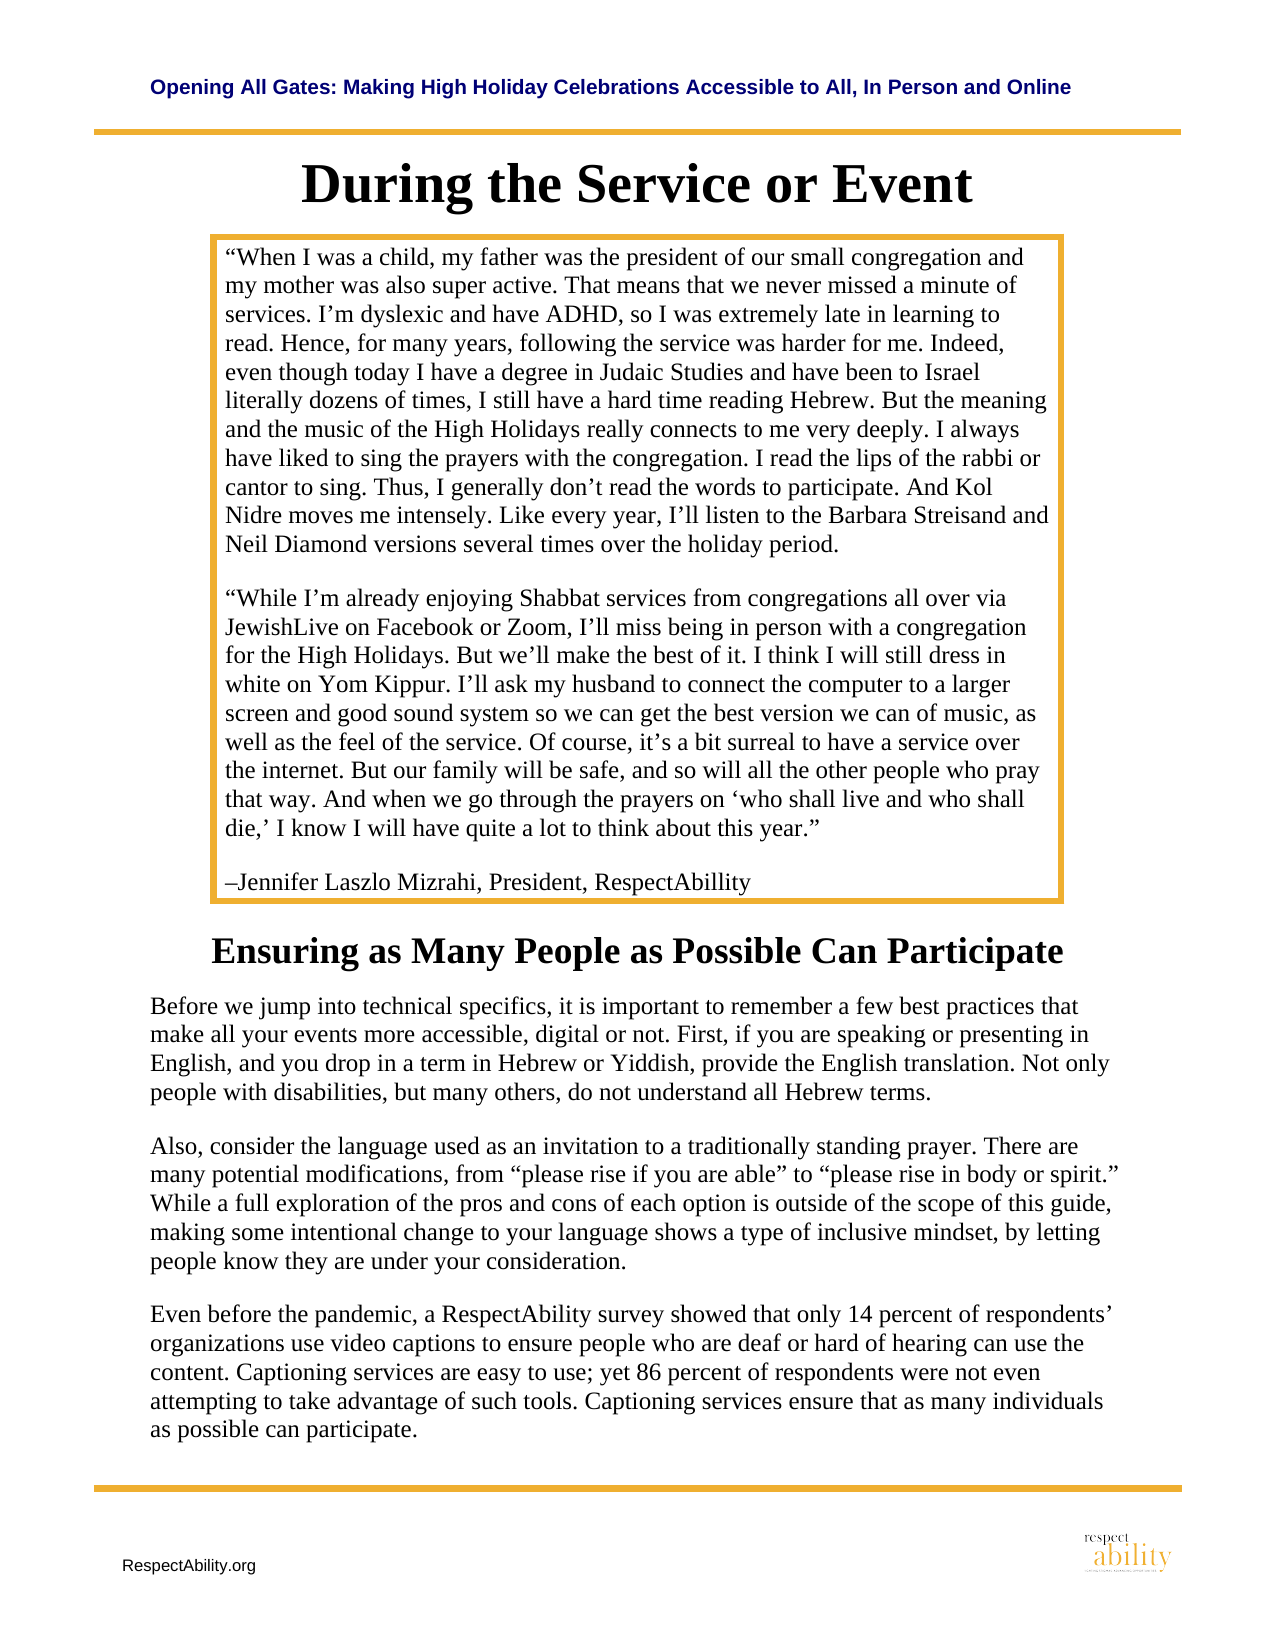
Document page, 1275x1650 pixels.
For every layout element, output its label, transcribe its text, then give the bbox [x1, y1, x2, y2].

text –Jennifer Laszlo Mizrahi, President, RespectAbillity [217, 858, 1058, 898]
picture [1084, 1533, 1172, 1572]
text “While I’m already enjoying Shabbat services from congregations all over via JewishLive on Facebook or Zoom, I’ll miss being in person with a congregation for the High Holidays. But we’ll make the best of it. I think I will still dress in white on Yom Kippur. I’ll ask my husband to connect the computer to a larger screen and good sound system so we can get the best version we can of music, as well as the feel of the service. Of course, it’s a bit surreal to have a service over the internet. But our family will be safe, and so will all the other people who pray that way. And when we go through the prayers on ‘who shall live and who shall die,’ I know I will have quite a lot to think about this year.” [217, 575, 1058, 842]
subtitle Ensuring as Many People as Possible Can Participate [150, 929, 1125, 972]
text Even before the pandemic, a RespectAbility survey showed that only 14 percent of respondents’ organizations use video captions to ensure people who are deaf or hard of hearing can use the content. Captioning services are easy to use; yet 86 percent of respondents were not even attempting to take advantage of such tools. Captioning services ensure that as many individuals as possible can participate. [150, 1299, 1125, 1443]
subtitle During the Service or Event [150, 150, 1125, 215]
text Before we jump into technical specifics, it is important to remember a few best practices that make all your events more accessible, digital or not. First, if you are speaking or presenting in English, and you drop in a term in Hebrew or Yiddish, provide the English translation. Not only people with disabilities, but many others, do not understand all Hebrew terms. [150, 991, 1125, 1106]
text Also, consider the language used as an invitation to a traditionally standing prayer. There are many potential modifications, from “please rise if you are able” to “please rise in body or spirit.” While a full exploration of the pros and cons of each option is outside of the scope of this guide, making some intentional change to your language shows a type of inclusive mindset, by letting people know they are under your consideration. [150, 1131, 1125, 1274]
text “When I was a child, my father was the president of our small congregation and my mother was also super active. That means that we never missed a minute of services. I’m dyslexic and have ADHD, so I was extremely late in learning to read. Hence, for many years, following the service was harder for me. Indeed, even though today I have a degree in Judaic Studies and have been to Israel literally dozens of times, I still have a hard time reading Hebrew. But the meaning and the music of the High Holidays really connects to me very deeply. I always have liked to sing the prayers with the congregation. I read the lips of the rabbi or cantor to sing. Thus, I generally don’t read the words to participate. And Kol Nidre moves me intensely. Like every year, I’ll listen to the Barbara Streisand and Neil Diamond versions several times over the holiday period. [217, 240, 1058, 558]
